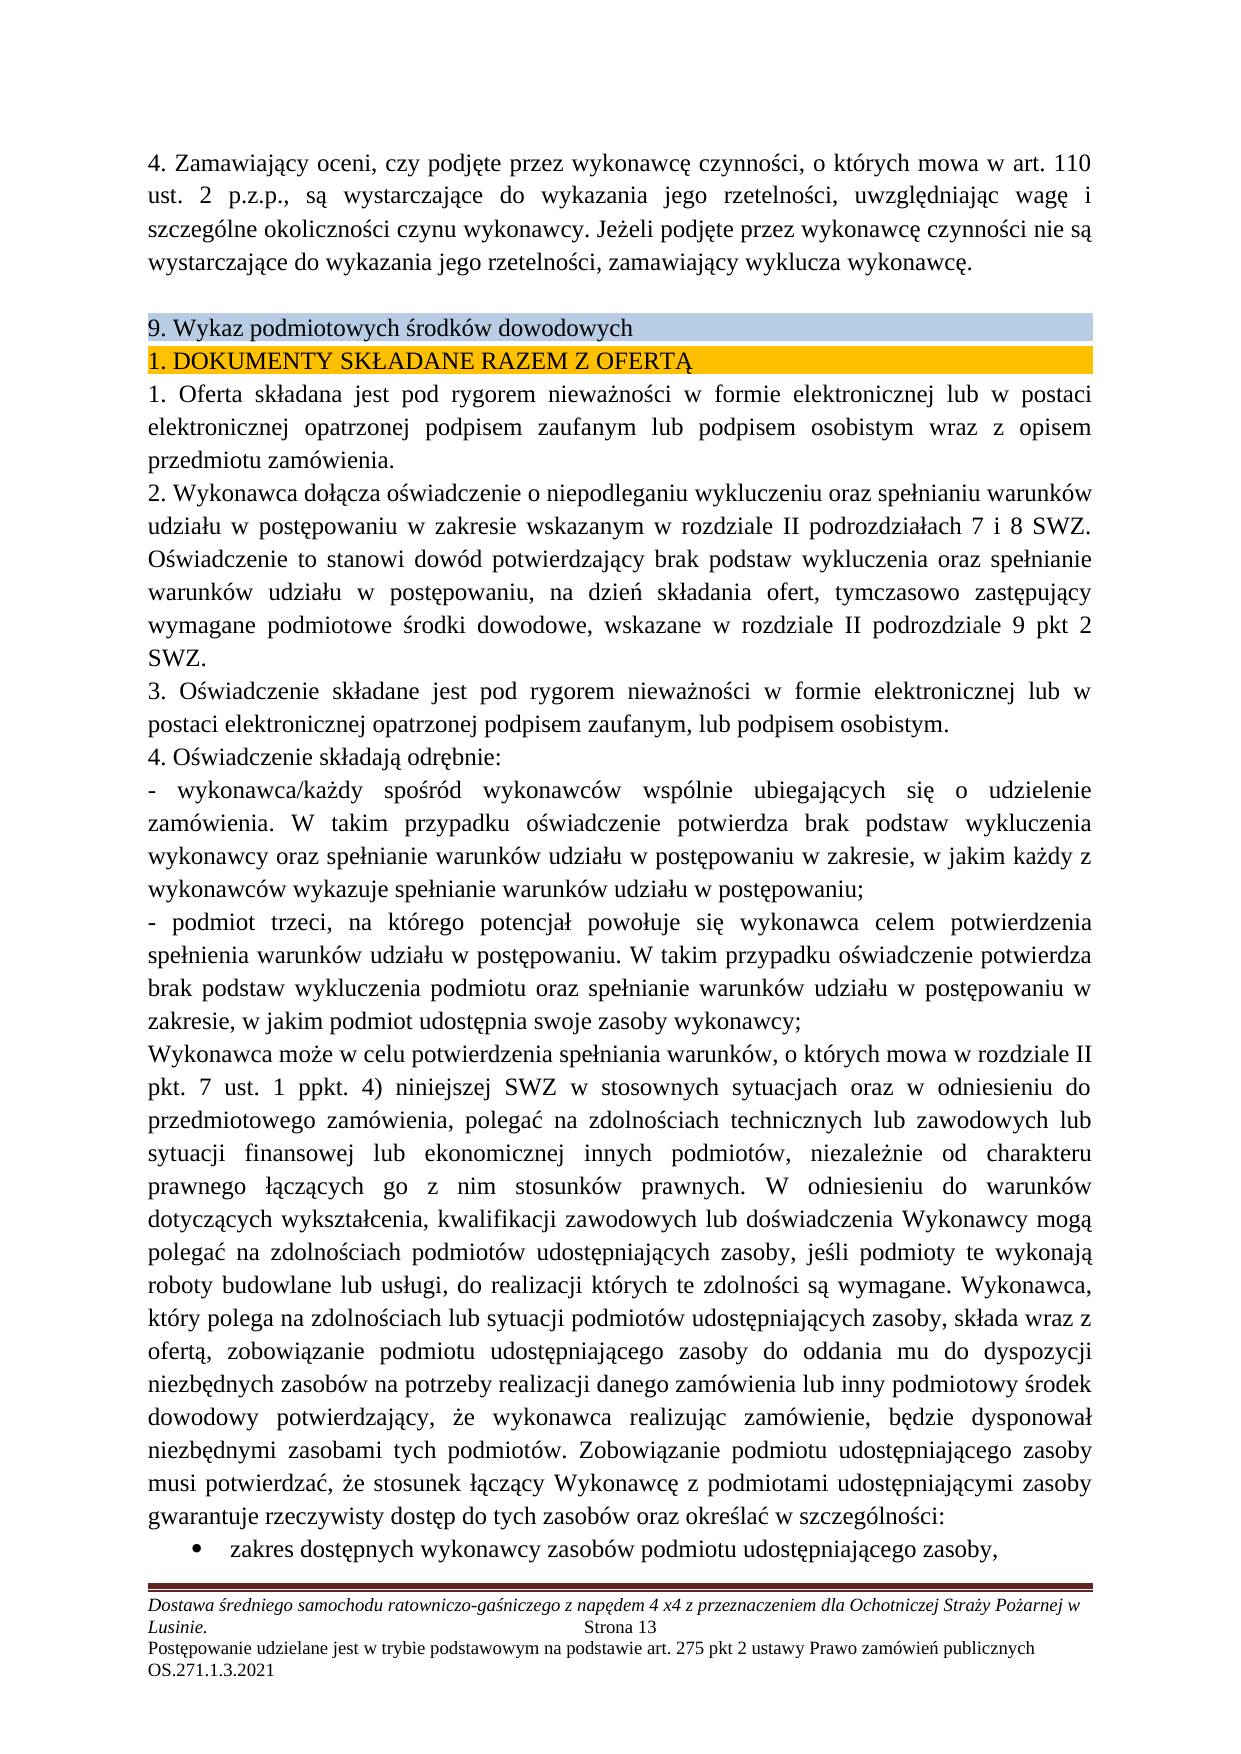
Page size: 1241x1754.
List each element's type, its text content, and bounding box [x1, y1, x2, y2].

text 4. Zamawiający oceni, czy podjęte przez wykonawcę czynności, o których mowa w art. 110 ust. 2 p.z.p., są wystarczające do wykazania jego rzetelności, uwzględniając wagę i szczególne okoliczności czynu wykonawcy. Jeżeli podjęte przez wykonawcę czynności nie są wystarczające do wykazania jego rzetelności, zamawiający wyklucza wykonawcę. [148, 148, 1093, 275]
text 4. Oświadczenie składają odrębnie: [148, 742, 1093, 771]
text 1. Oferta składana jest pod rygorem nieważności w formie elektronicznej lub w postaci elektronicznej opatrzonej podpisem zaufanym lub podpisem osobistym wraz z opisem przedmiotu zamówienia. [148, 379, 1093, 473]
text Wykonawca może w celu potwierdzenia spełniania warunków, o których mowa w rozdziale II pkt. 7 ust. 1 ppkt. 4) niniejszej SWZ w stosownych sytuacjach oraz w odniesieniu do przedmiotowego zamówienia, polegać na zdolnościach technicznych lub zawodowych lub sytuacji finansowej lub ekonomicznej innych podmiotów, niezależnie od charakteru prawnego łączących go z nim stosunków prawnych. W odniesieniu do warunków dotyczących wykształcenia, kwalifikacji zawodowych lub doświadczenia Wykonawcy mogą polegać na zdolnościach podmiotów udostępniających zasoby, jeśli podmioty te wykonają roboty budowlane lub usługi, do realizacji których te zdolności są wymagane. Wykonawca, który polega na zdolnościach lub sytuacji podmiotów udostępniających zasoby, składa wraz z ofertą, zobowiązanie podmiotu udostępniającego zasoby do oddania mu do dyspozycji niezbędnych zasobów na potrzeby realizacji danego zamówienia lub inny podmiotowy środek dowodowy potwierdzający, że wykonawca realizując zamówienie, będzie dysponował niezbędnymi zasobami tych podmiotów. Zobowiązanie podmiotu udostępniającego zasoby musi potwierdzać, że stosunek łączący Wykonawcę z podmiotami udostępniającymi zasoby gwarantuje rzeczywisty dostęp do tych zasobów oraz określać w szczególności: [148, 1039, 1093, 1530]
text 1. DOKUMENTY SKŁADANE RAZEM Z OFERTĄ [148, 346, 1093, 374]
text - podmiot trzeci, na którego potencjał powołuje się wykonawca celem potwierdzenia spełnienia warunków udziału w postępowaniu. W takim przypadku oświadczenie potwierdza brak podstaw wykluczenia podmiotu oraz spełnianie warunków udziału w postępowaniu w zakresie, w jakim podmiot udostępnia swoje zasoby wykonawcy; [148, 907, 1093, 1035]
text 2. Wykonawca dołącza oświadczenie o niepodleganiu wykluczeniu oraz spełnianiu warunków udziału w postępowaniu w zakresie wskazanym w rozdziale II podrozdziałach 7 i 8 SWZ. Oświadczenie to stanowi dowód potwierdzający brak podstaw wykluczenia oraz spełnianie warunków udziału w postępowaniu, na dzień składania ofert, tymczasowo zastępujący wymagane podmiotowe środki dowodowe, wskazane w rozdziale II podrozdziale 9 pkt 2 SWZ. [148, 478, 1093, 672]
text - wykonawca/każdy spośród wykonawców wspólnie ubiegających się o udzielenie zamówienia. W takim przypadku oświadczenie potwierdza brak podstaw wykluczenia wykonawcy oraz spełnianie warunków udziału w postępowaniu w zakresie, w jakim każdy z wykonawców wykazuje spełnianie warunków udziału w postępowaniu; [148, 775, 1093, 903]
list zakres dostępnych wykonawcy zasobów podmiotu udostępniającego zasoby, [192, 1534, 1093, 1563]
text 3. Oświadczenie składane jest pod rygorem nieważności w formie elektronicznej lub w postaci elektronicznej opatrzonej podpisem zaufanym, lub podpisem osobistym. [148, 676, 1093, 738]
text 9. Wykaz podmiotowych środków dowodowych [148, 313, 1093, 341]
